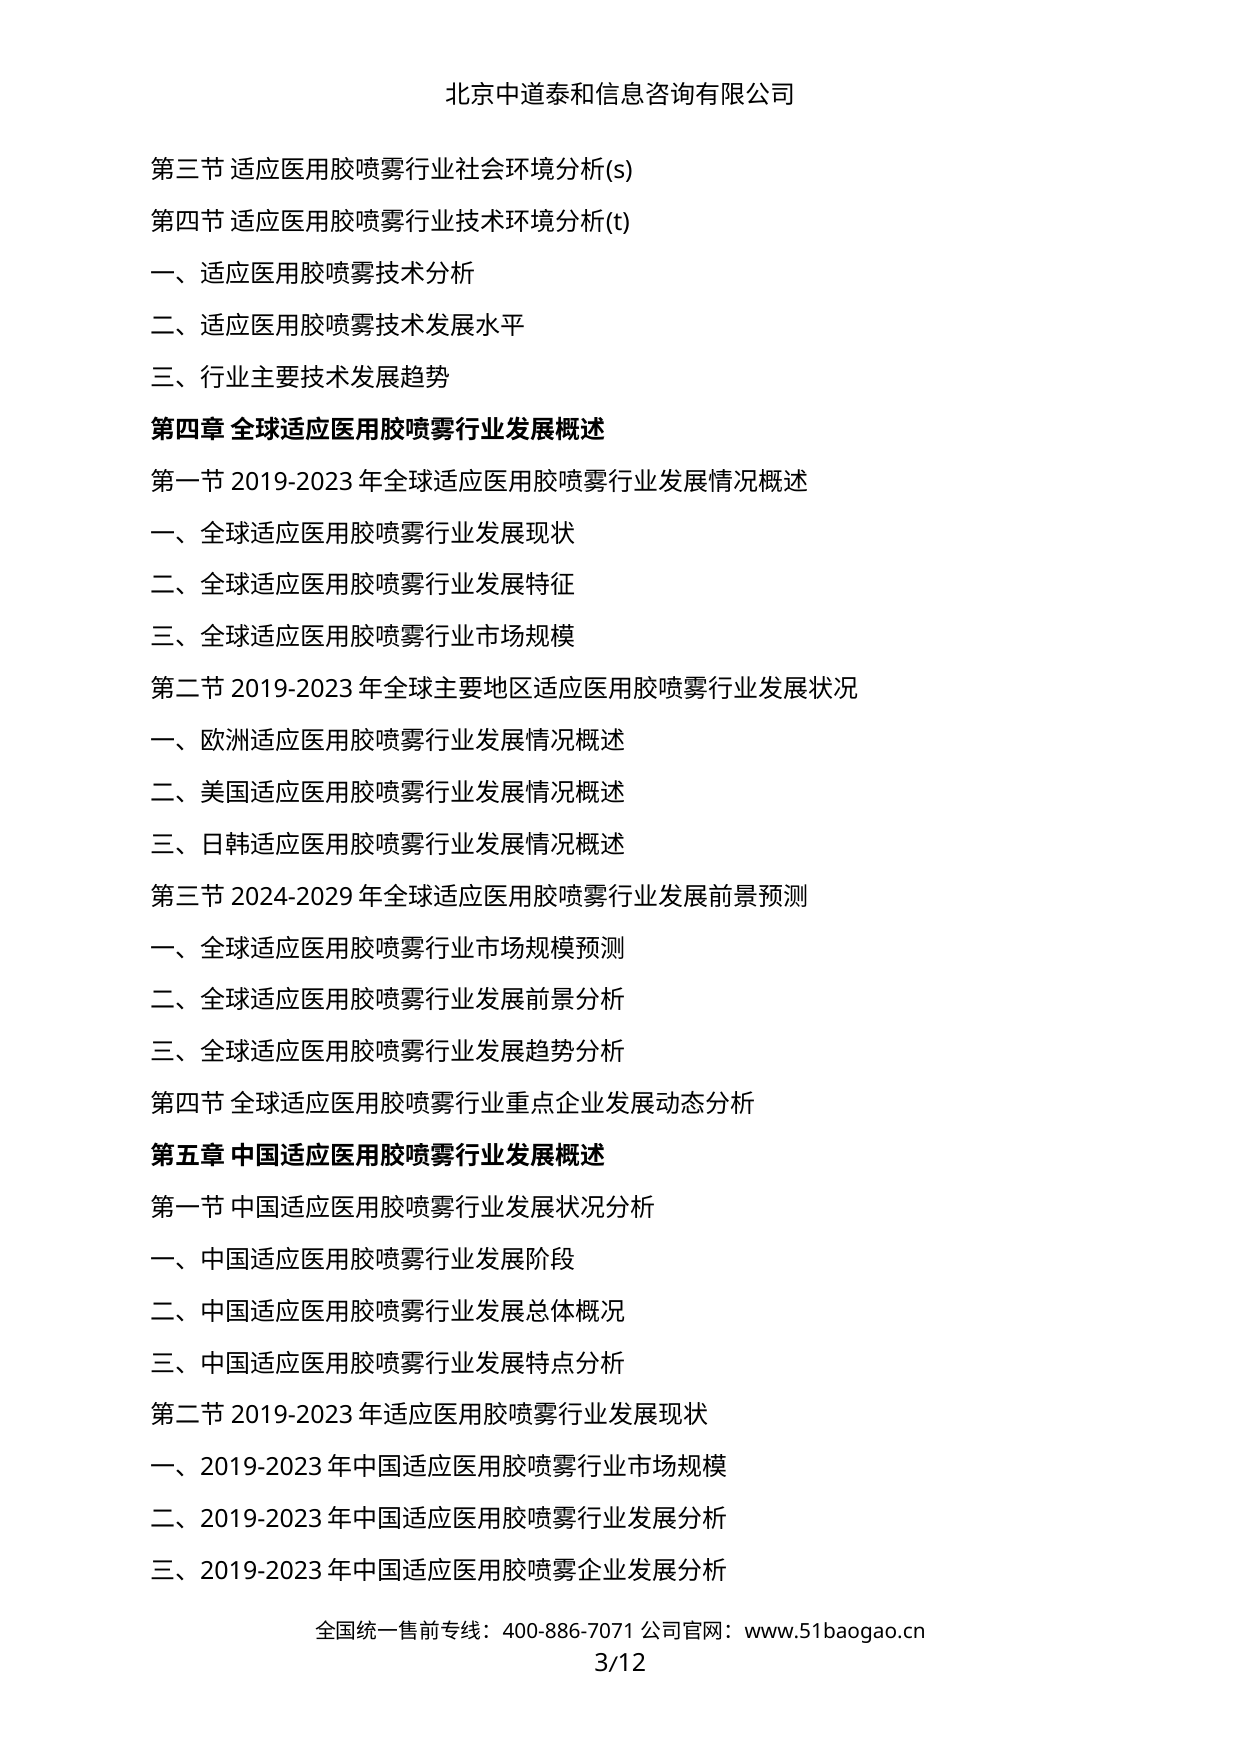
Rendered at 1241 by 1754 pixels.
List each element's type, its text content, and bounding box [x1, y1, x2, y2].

text 第一节 中国适应医用胶喷雾行业发展状况分析 [150, 1187, 1090, 1224]
text 一、全球适应医用胶喷雾行业市场规模预测 [150, 928, 1090, 964]
text 二、中国适应医用胶喷雾行业发展总体概况 [150, 1291, 1090, 1327]
text 第二节 2019-2023年全球主要地区适应医用胶喷雾行业发展状况 [150, 669, 1090, 705]
text 三、全球适应医用胶喷雾行业市场规模 [150, 617, 1090, 653]
text 二、适应医用胶喷雾技术发展水平 [150, 306, 1090, 342]
text 一、欧洲适应医用胶喷雾行业发展情况概述 [150, 721, 1090, 757]
text 二、全球适应医用胶喷雾行业发展特征 [150, 565, 1090, 601]
text 第三节 适应医用胶喷雾行业社会环境分析(s) [150, 150, 1090, 186]
text 二、2019-2023年中国适应医用胶喷雾行业发展分析 [150, 1499, 1090, 1535]
text 三、日韩适应医用胶喷雾行业发展情况概述 [150, 824, 1090, 861]
text 三、全球适应医用胶喷雾行业发展趋势分析 [150, 1032, 1090, 1068]
text 第四节 适应医用胶喷雾行业技术环境分析(t) [150, 202, 1090, 238]
text 一、2019-2023年中国适应医用胶喷雾行业市场规模 [150, 1447, 1090, 1483]
text 一、全球适应医用胶喷雾行业发展现状 [150, 513, 1090, 549]
text 三、行业主要技术发展趋势 [150, 357, 1090, 394]
text 第一节 2019-2023年全球适应医用胶喷雾行业发展情况概述 [150, 461, 1090, 497]
text 第五章 中国适应医用胶喷雾行业发展概述 [150, 1136, 1090, 1172]
text 第四章 全球适应医用胶喷雾行业发展概述 [150, 409, 1090, 446]
text 第二节 2019-2023年适应医用胶喷雾行业发展现状 [150, 1395, 1090, 1431]
text 二、全球适应医用胶喷雾行业发展前景分析 [150, 980, 1090, 1016]
text 一、中国适应医用胶喷雾行业发展阶段 [150, 1239, 1090, 1276]
text 第四节 全球适应医用胶喷雾行业重点企业发展动态分析 [150, 1084, 1090, 1120]
text 一、适应医用胶喷雾技术分析 [150, 254, 1090, 290]
text 第三节 2024-2029年全球适应医用胶喷雾行业发展前景预测 [150, 876, 1090, 912]
text 三、中国适应医用胶喷雾行业发展特点分析 [150, 1343, 1090, 1379]
text 三、2019-2023年中国适应医用胶喷雾企业发展分析 [150, 1551, 1090, 1587]
text 二、美国适应医用胶喷雾行业发展情况概述 [150, 772, 1090, 809]
